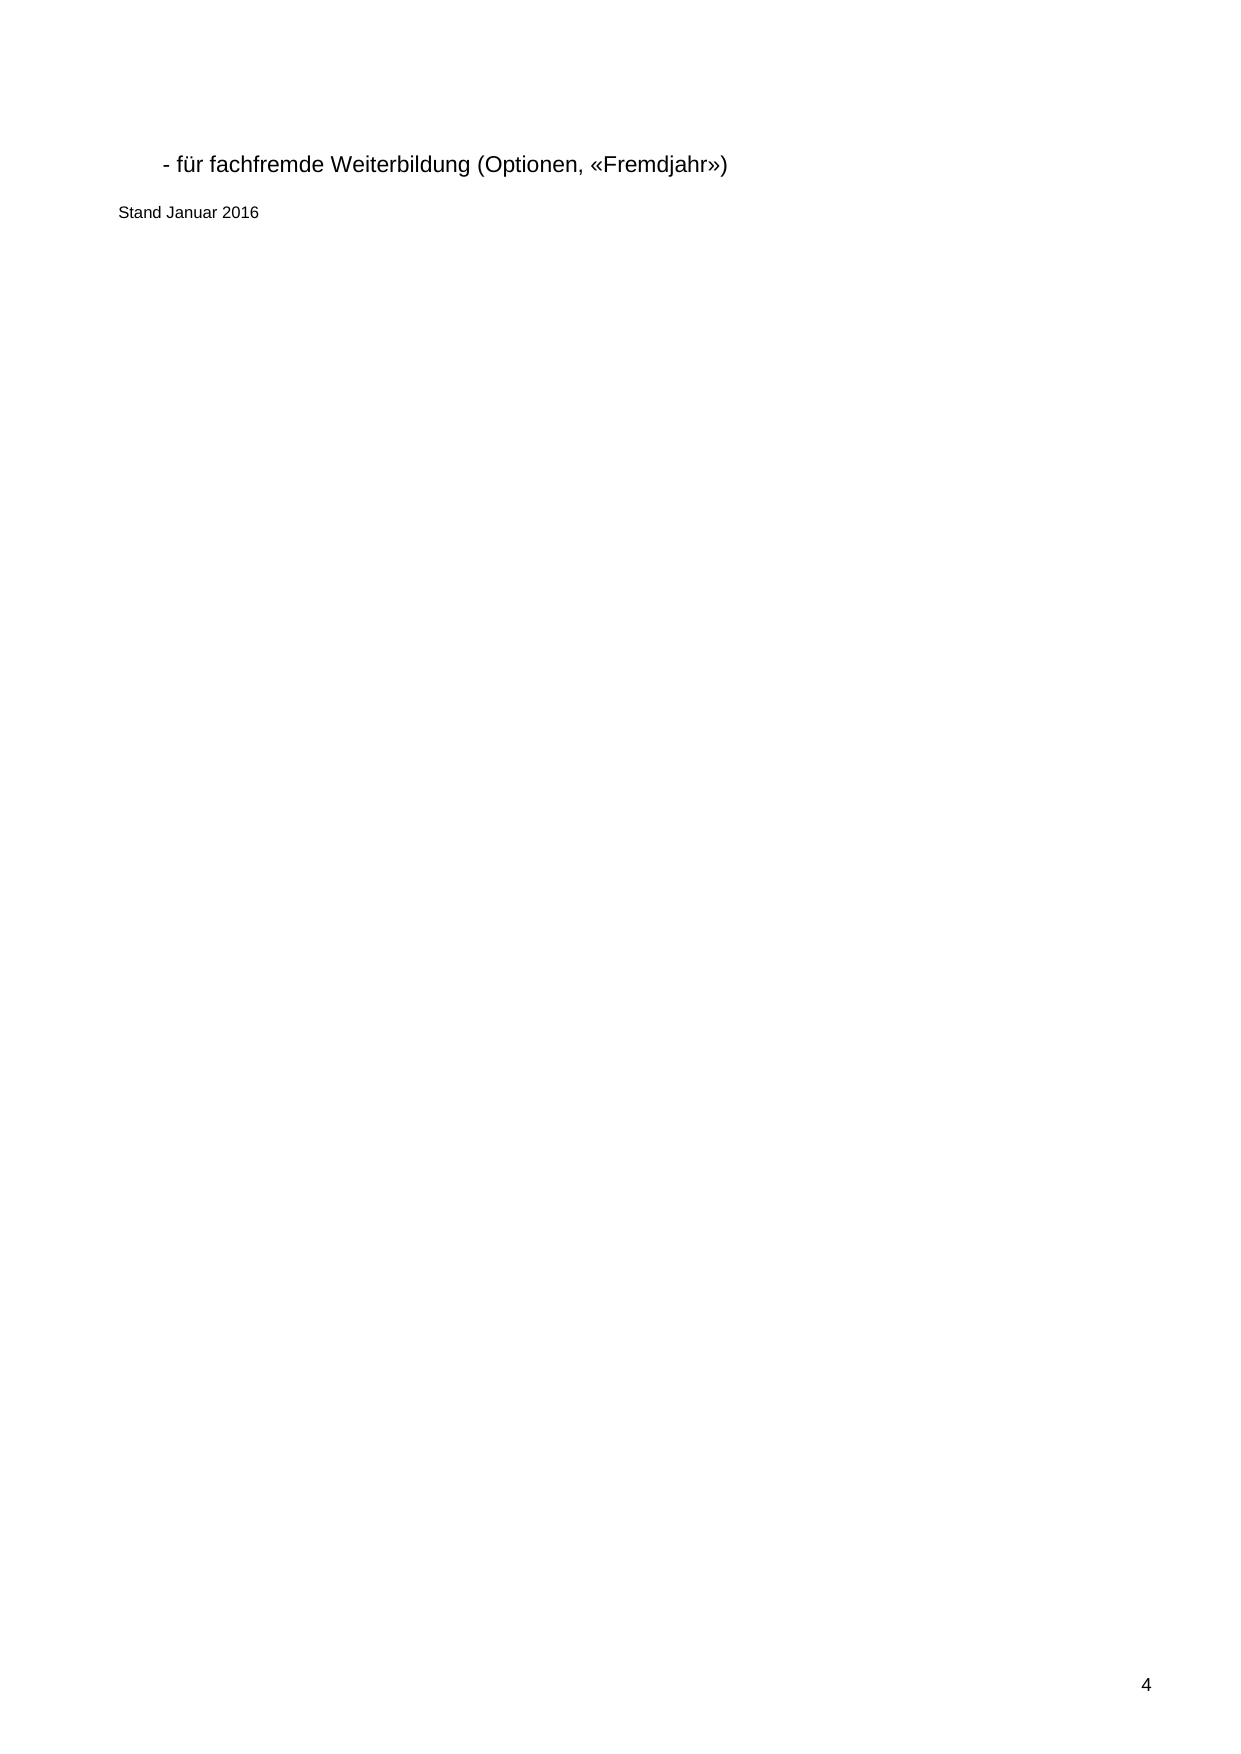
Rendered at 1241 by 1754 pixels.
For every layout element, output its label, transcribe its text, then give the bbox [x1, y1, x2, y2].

text Stand Januar 2016 [118, 203, 1152, 222]
text - für fachfremde Weiterbildung (Optionen, «Fremdjahr») [118, 151, 1152, 177]
